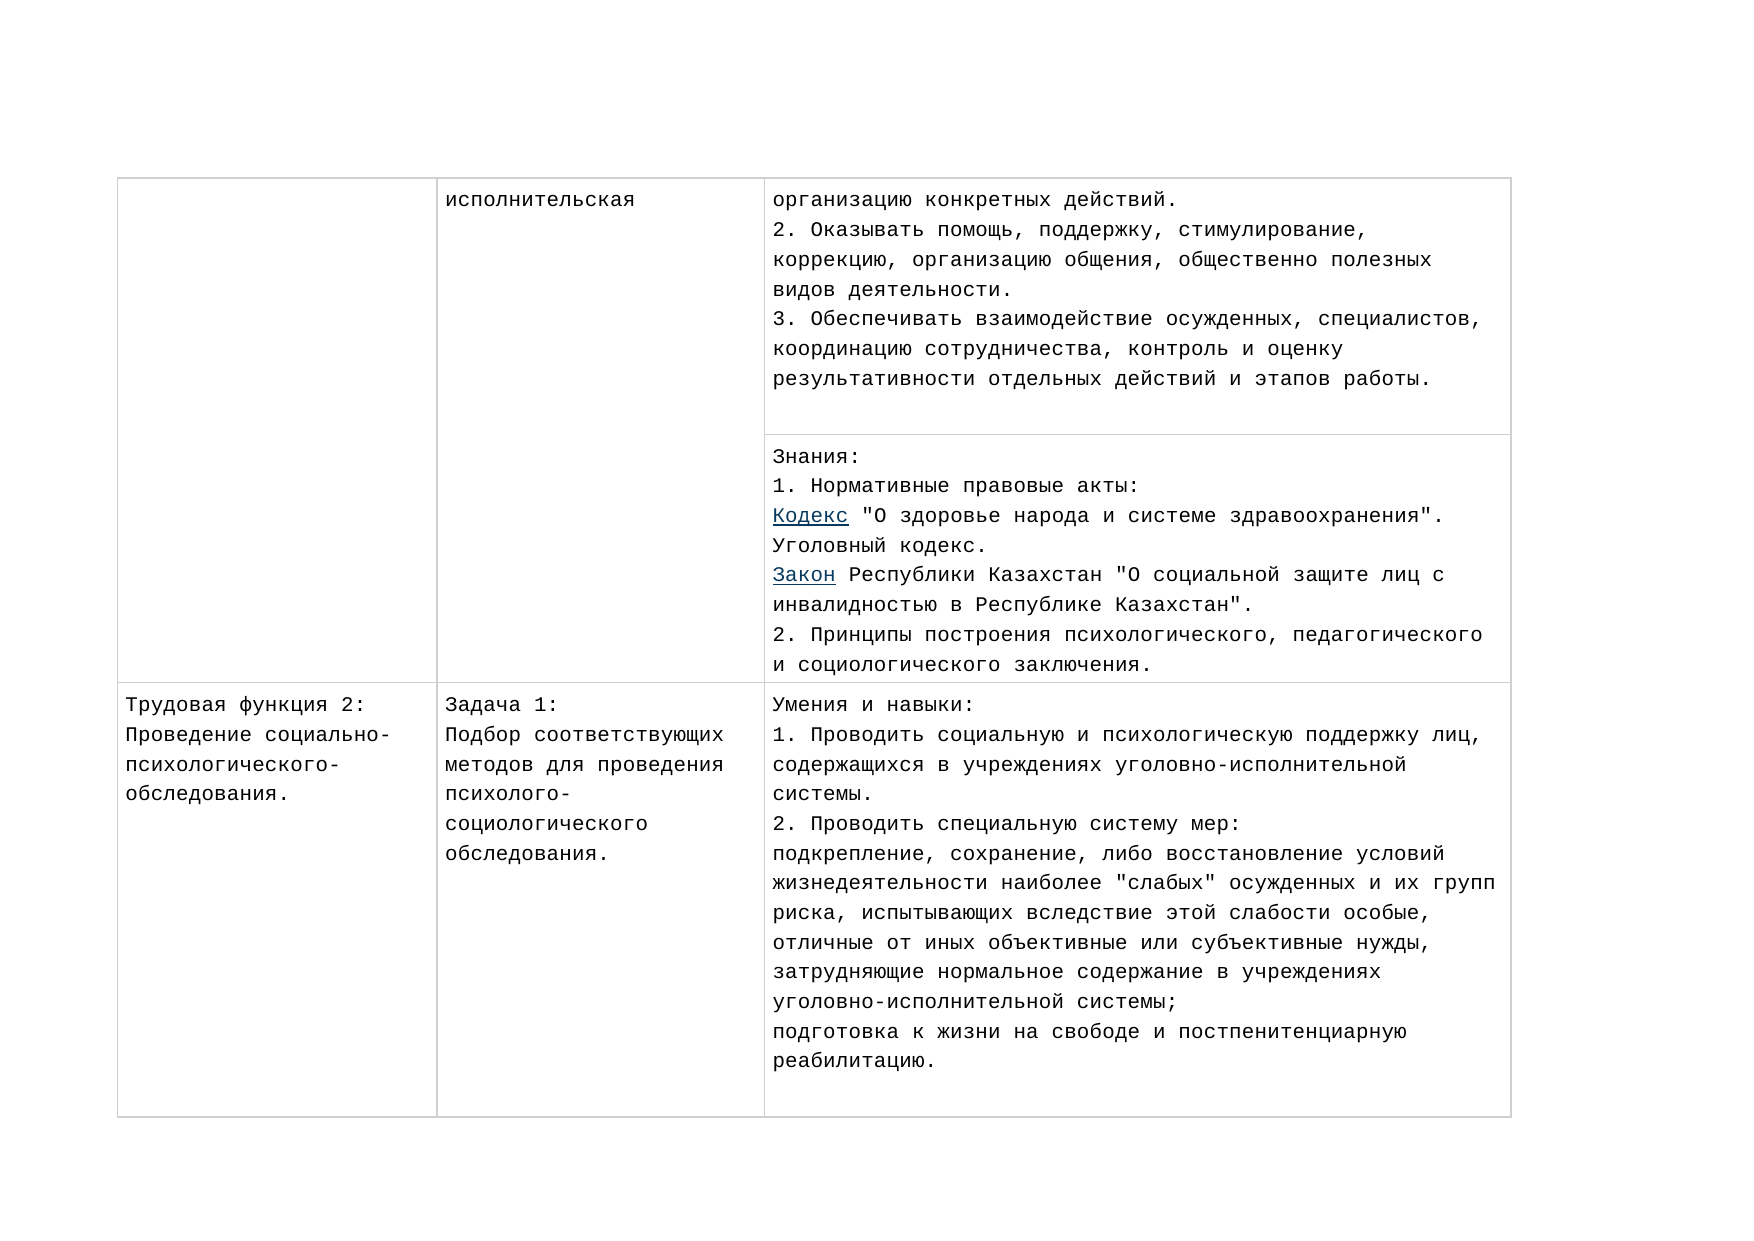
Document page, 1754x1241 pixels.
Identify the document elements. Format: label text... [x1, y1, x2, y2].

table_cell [438, 683, 764, 1116]
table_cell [438, 179, 764, 682]
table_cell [118, 683, 436, 1116]
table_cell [765, 179, 1510, 433]
table_cell Умения и навыки: 1. Проводить социальную и психологическую поддержку лиц, содержащихся в учреждениях уголовно-исполнительной системы. 2. Проводить специальную систему мер: подкрепление, сохранение, либо восстановление условий жизнедеятельности наиболее "слабых" осужденных и их групп риска, испытывающих вследствие этой слабости особые, отличные от иных объективные или субъективные нужды, затрудняющие нормальное содержание в учреждениях уголовно-исполнительной системы; подготовка к жизни на свободе и постпенитенциарную реабилитацию. [765, 683, 1510, 1116]
table_cell Знания: 1. Нормативные правовые акты: Кодекс "О здоровье народа и системе здравоохранения". Уголовный кодекс. Закон Республики Казахстан "О социальной защите лиц с инвалидностью в Республике Казахстан". 2. Принципы построения психологического, педагогического и социологического заключения. [765, 435, 1510, 682]
